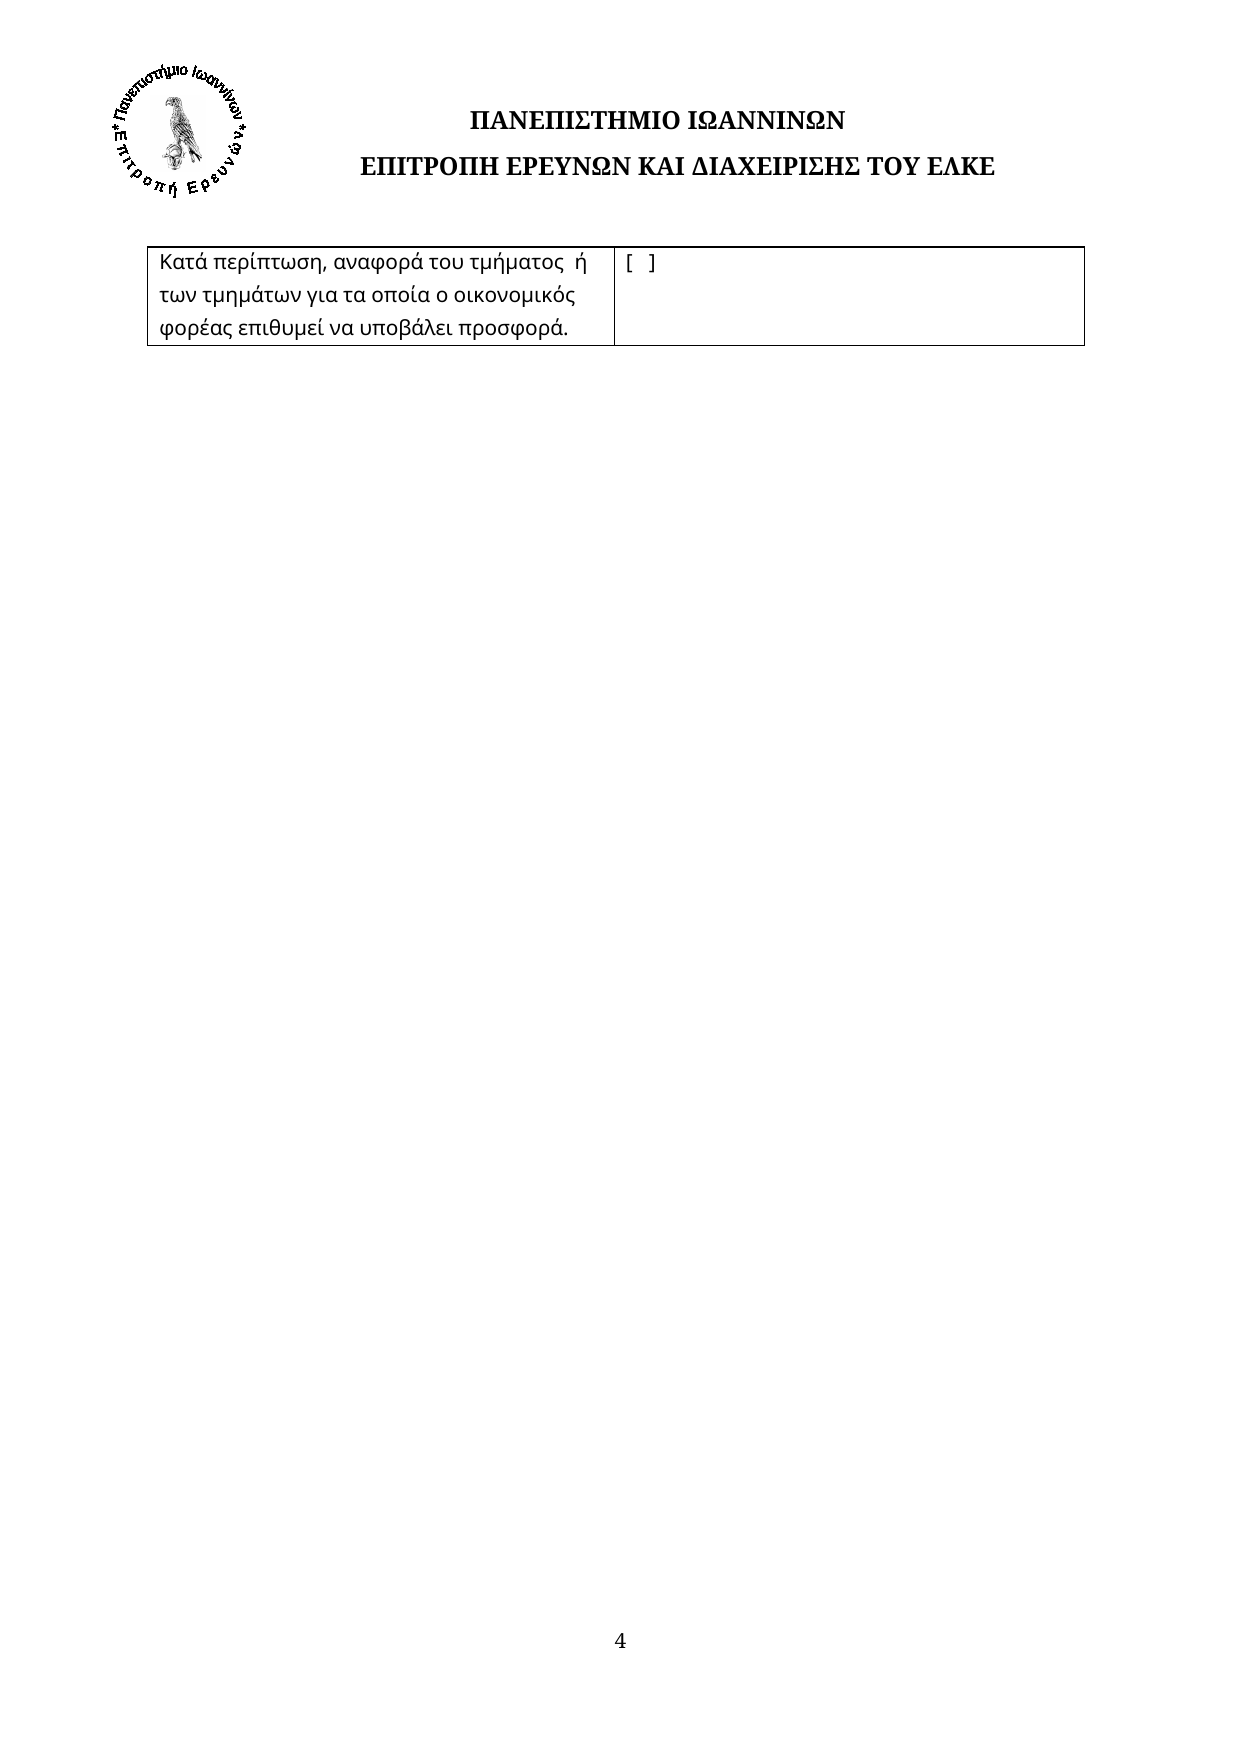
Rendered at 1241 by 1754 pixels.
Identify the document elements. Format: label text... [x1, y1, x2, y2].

table_cell Κατά περίπτωση, αναφορά του τμήματος ή των τμημάτων για τα οποία ο οικονομικός φορέας επιθυμεί να υποβάλει προσφορά. [148, 248, 614, 345]
picture [150, 95, 206, 172]
table_cell [ ] [615, 248, 1084, 345]
